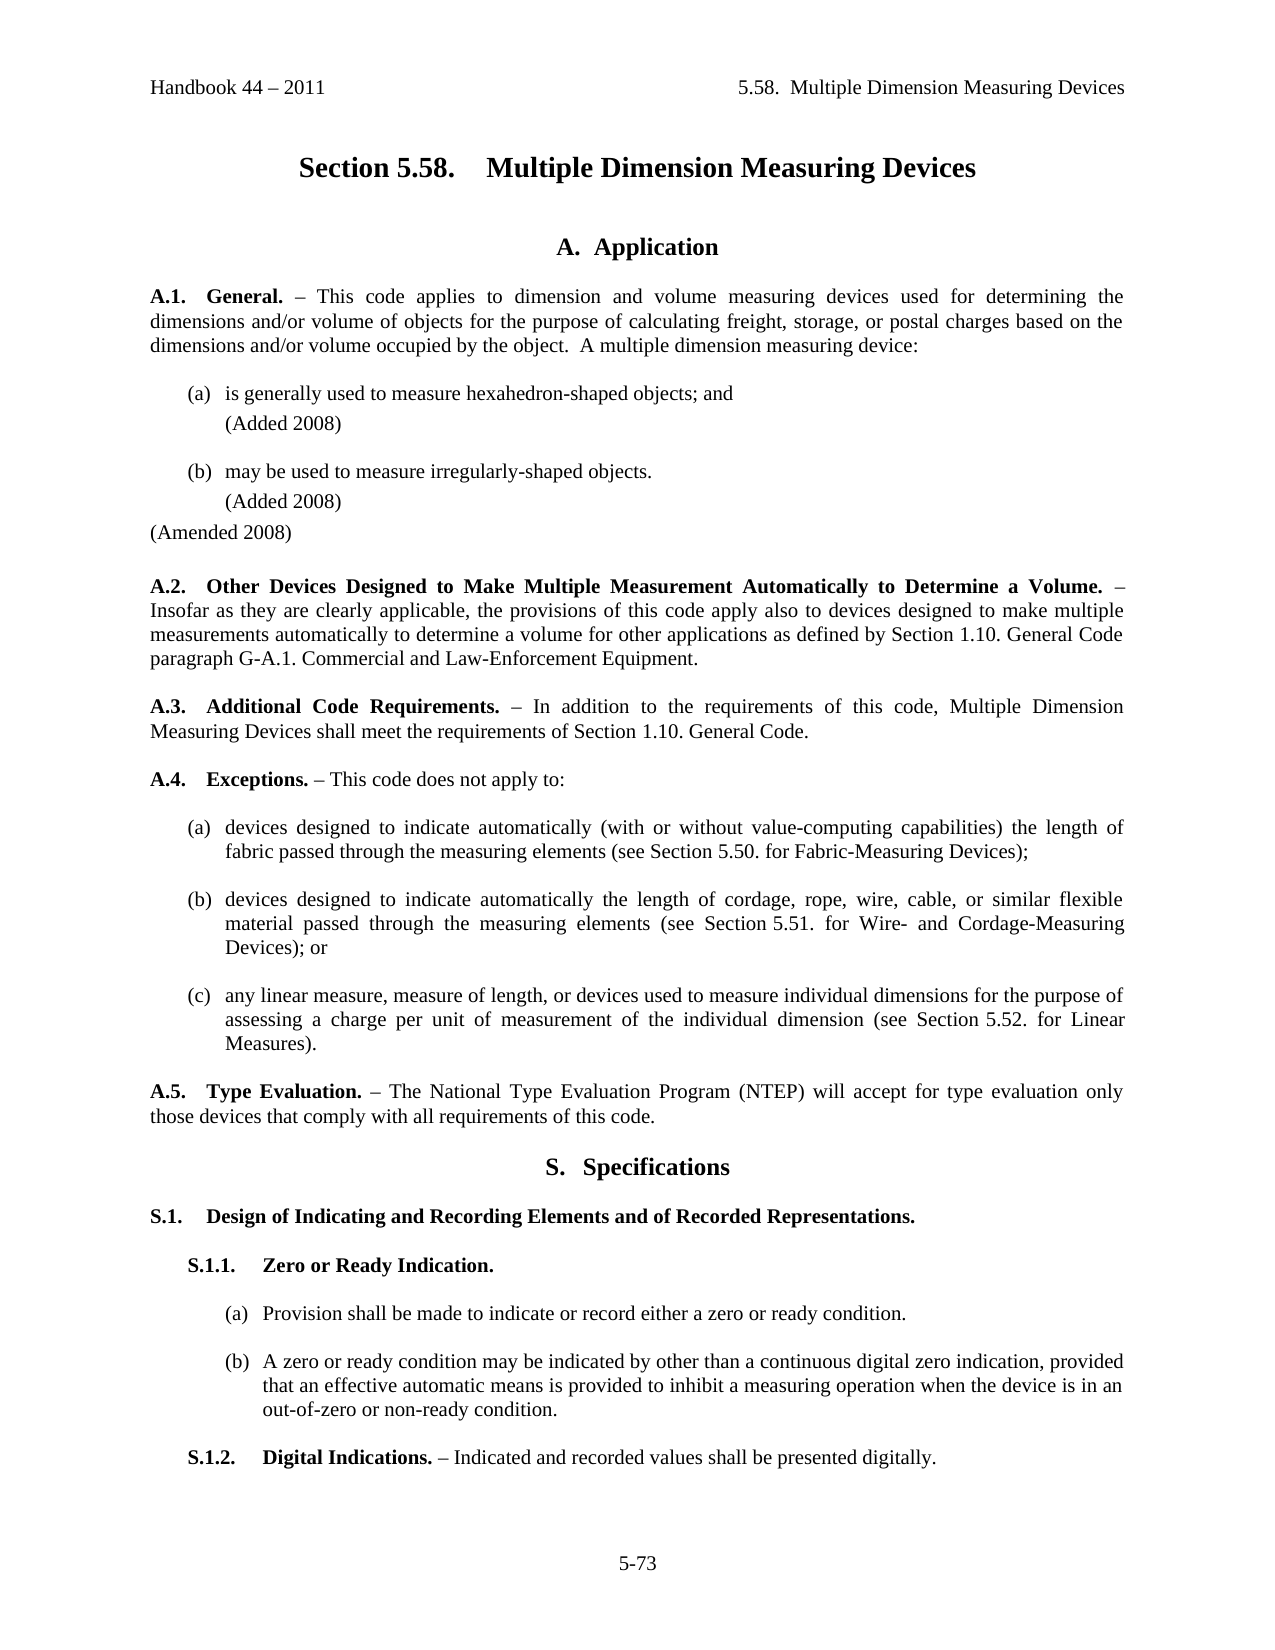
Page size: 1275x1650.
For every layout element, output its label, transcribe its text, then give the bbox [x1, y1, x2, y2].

text (a) devices designed to indicate automatically (with or without value-computing capabilities) the length of fabric passed through the measuring elements (see Section 5.50. for Fabric-Measuring Devices); [187, 815, 1125, 863]
subtitle S. Specifications [150, 1152, 1125, 1180]
text (Amended 2008) [150, 520, 1125, 544]
text (a) Provision shall be made to indicate or record either a zero or ready condition. [225, 1301, 1125, 1325]
text (c) any linear measure, measure of length, or devices used to measure individual dimensions for the purpose of assessing a charge per unit of measurement of the individual dimension (see Section 5.52. for Linear Measures). [187, 983, 1125, 1055]
text (b) may be used to measure irregularly-shaped objects. [187, 459, 1125, 483]
text A.3. Additional Code Requirements. – In addition to the requirements of this code, Multiple Dimension Measuring Devices shall meet the requirements of Section 1.10. General Code. [150, 694, 1125, 743]
text (Added 2008) [150, 489, 1125, 513]
text S.1.2. Digital Indications. – Indicated and recorded values shall be presented digitally. [187, 1445, 1125, 1469]
text A.1. General. – This code applies to dimension and volume measuring devices used for determining the dimensions and/or volume of objects for the purpose of calculating freight, storage, or postal charges based on the dimensions and/or volume occupied by the object. A multiple dimension measuring device: [150, 284, 1125, 357]
subtitle A. Application [150, 232, 1125, 260]
subtitle Section 5.58. Multiple Dimension Measuring Devices [150, 150, 1125, 183]
text (b) A zero or ready condition may be indicated by other than a continuous digital zero indication, provided that an effective automatic means is provided to inhibit a measuring operation when the device is in an out-of-zero or non-ready condition. [225, 1349, 1125, 1421]
subtitle S.1.1. Zero or Ready Indication. [187, 1253, 1125, 1277]
text A.2. Other Devices Designed to Make Multiple Measurement Automatically to Determine a Volume. – Insofar as they are clearly applicable, the provisions of this code apply also to devices designed to make multiple measurements automatically to determine a volume for other applications as defined by Section 1.10. General Code paragraph G-A.1. Commercial and Law-Enforcement Equipment. [150, 574, 1125, 670]
text (Added 2008) [150, 411, 1125, 435]
text (b) devices designed to indicate automatically the length of cordage, rope, wire, cable, or similar flexible material passed through the measuring elements (see Section 5.51. for Wire- and Cordage-Measuring Devices); or [187, 887, 1125, 959]
text A.5. Type Evaluation. – The National Type Evaluation Program (NTEP) will accept for type evaluation only those devices that comply with all requirements of this code. [150, 1079, 1125, 1128]
text (a) is generally used to measure hexahedron-shaped objects; and [187, 381, 1125, 405]
text A.4. Exceptions. – This code does not apply to: [150, 767, 1125, 791]
subtitle S.1. Design of Indicating and Recording Elements and of Recorded Representations. [150, 1204, 1125, 1228]
